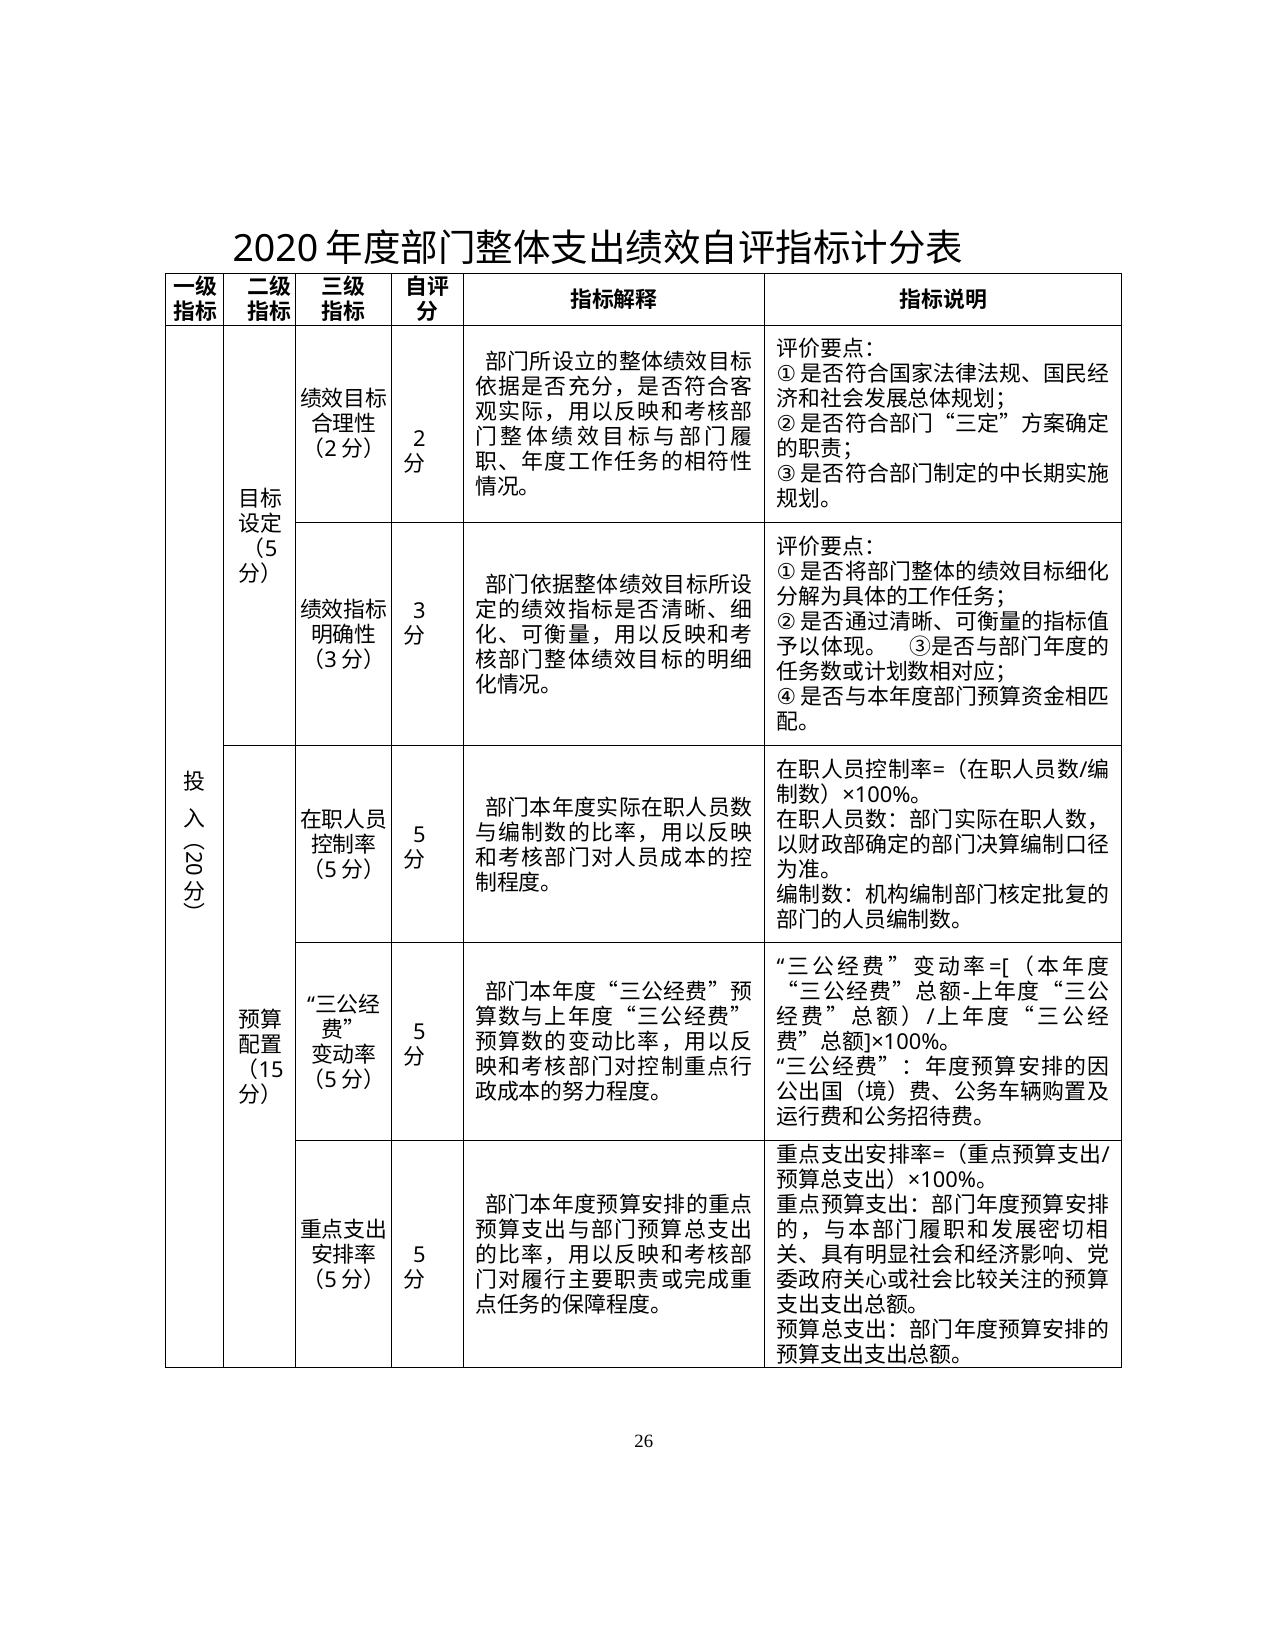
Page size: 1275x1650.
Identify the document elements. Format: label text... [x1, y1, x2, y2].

table_cell 评价要点： ①是否将部门整体的绩效目标细化分解为具体的工作任务； ②是否通过清晰、可衡量的指标值予以体现。 ③是否与部门年度的任务数或计划数相对应； ④是否与本年度部门预算资金相匹配。 [765, 523, 1121, 745]
table_header 二级 指标 [224, 274, 295, 325]
table_cell 5分 [392, 746, 463, 942]
text 2020年度部门整体支出绩效自评指标计分表 [165, 218, 1121, 273]
table_cell 5分 [392, 1141, 463, 1367]
table_cell 部门所设立的整体绩效目标依据是否充分，是否符合客观实际，用以反映和考核部门整体绩效目标与部门履职、年度工作任务的相符性情况。 [464, 326, 764, 522]
table_header 指标说明 [765, 274, 1121, 325]
table_header 指标解释 [464, 274, 764, 325]
table_cell 绩效指标 明确性（3分） [296, 523, 391, 745]
table_cell 评价要点： ①是否符合国家法律法规、国民经济和社会发展总体规划； ②是否符合部门“三定”方案确定的职责； ③是否符合部门制定的中长期实施规划。 [765, 326, 1121, 522]
table_cell 2分 [392, 326, 463, 522]
table_cell 目标 设定（5分） [224, 326, 295, 745]
table_cell “三公经费” 变动率（5分） [296, 943, 391, 1140]
table_cell 在职人员 控制率（5分） [296, 746, 391, 942]
table_cell 投 入（20分） [166, 326, 223, 1367]
table_cell 绩效目标 合理性（2分） [296, 326, 391, 522]
table_header 自评分 [392, 274, 463, 325]
table_header 一级 指标 [166, 274, 223, 325]
table_cell 5分 [392, 943, 463, 1140]
table_cell 部门本年度实际在职人员数与编制数的比率，用以反映和考核部门对人员成本的控制程度。 [464, 746, 764, 942]
table_cell “三公经费”变动率=[（本年度“三公经费”总额-上年度“三公经费”总额）/上年度“三公经费”总额]×100%。 “三公经费”：年度预算安排的因公出国（境）费、公务车辆购置及运行费和公务招待费。 [765, 943, 1121, 1140]
table_cell 部门本年度预算安排的重点预算支出与部门预算总支出的比率，用以反映和考核部门对履行主要职责或完成重点任务的保障程度。 [464, 1141, 764, 1367]
table_cell 预算 配置（15分） [224, 746, 295, 1367]
table_cell 重点支出 安排率（5分） [296, 1141, 391, 1367]
table_cell 3分 [392, 523, 463, 745]
table_cell 重点支出安排率=（重点预算支出/预算总支出）×100%。 重点预算支出：部门年度预算安排的，与本部门履职和发展密切相关、具有明显社会和经济影响、党委政府关心或社会比较关注的预算支出支出总额。 预算总支出：部门年度预算安排的预算支出支出总额。 [765, 1141, 1121, 1367]
table_cell 部门依据整体绩效目标所设定的绩效指标是否清晰、细化、可衡量，用以反映和考核部门整体绩效目标的明细化情况。 [464, 523, 764, 745]
table_cell 在职人员控制率=（在职人员数/编制数）×100%。 在职人员数：部门实际在职人数，以财政部确定的部门决算编制口径为准。 编制数：机构编制部门核定批复的部门的人员编制数。 [765, 746, 1121, 942]
table_cell 部门本年度“三公经费”预算数与上年度“三公经费”预算数的变动比率，用以反映和考核部门对控制重点行政成本的努力程度。 [464, 943, 764, 1140]
table_header 三级 指标 [296, 274, 391, 325]
